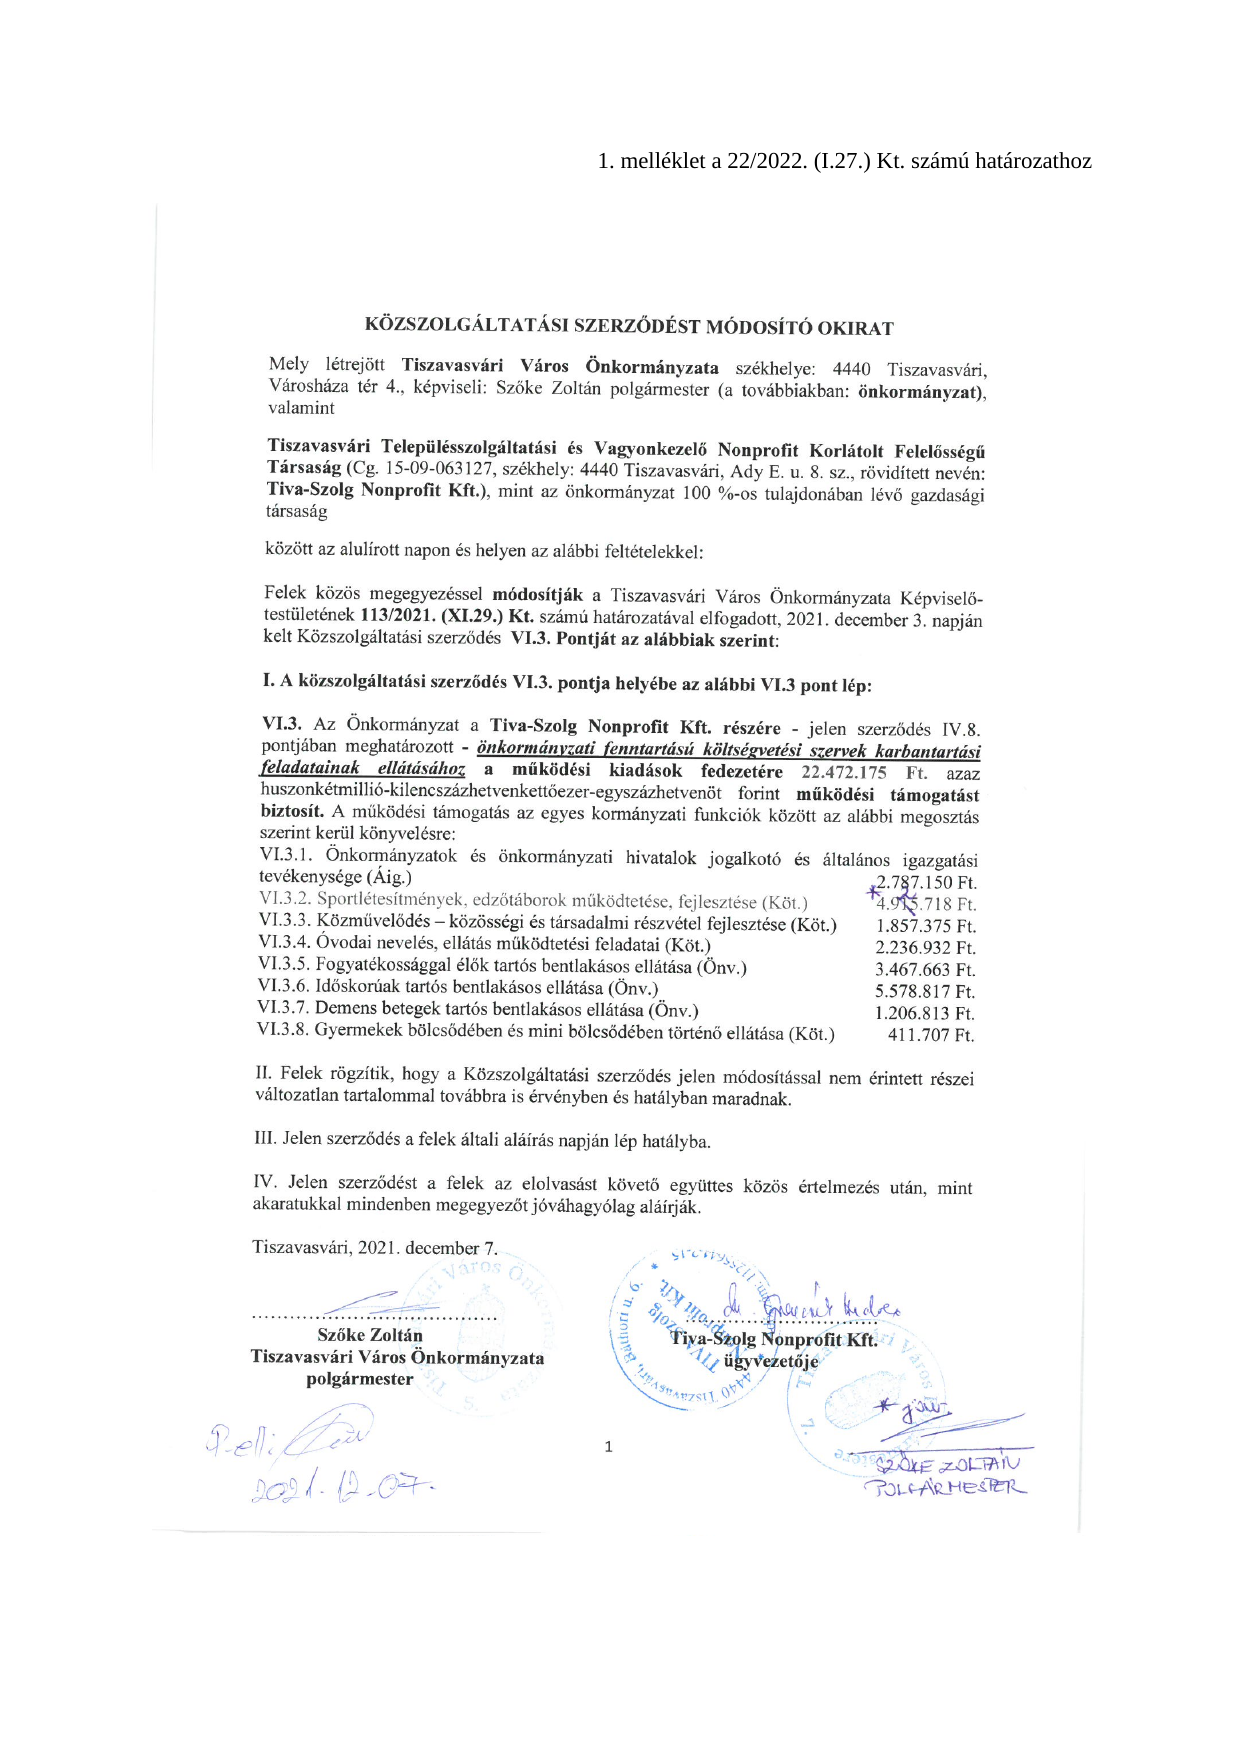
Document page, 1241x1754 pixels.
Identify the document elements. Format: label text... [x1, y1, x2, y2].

picture [147, 198, 1093, 1536]
text 1. melléklet a 22/2022. (I.27.) Kt. számú határozathoz [148, 148, 1093, 174]
